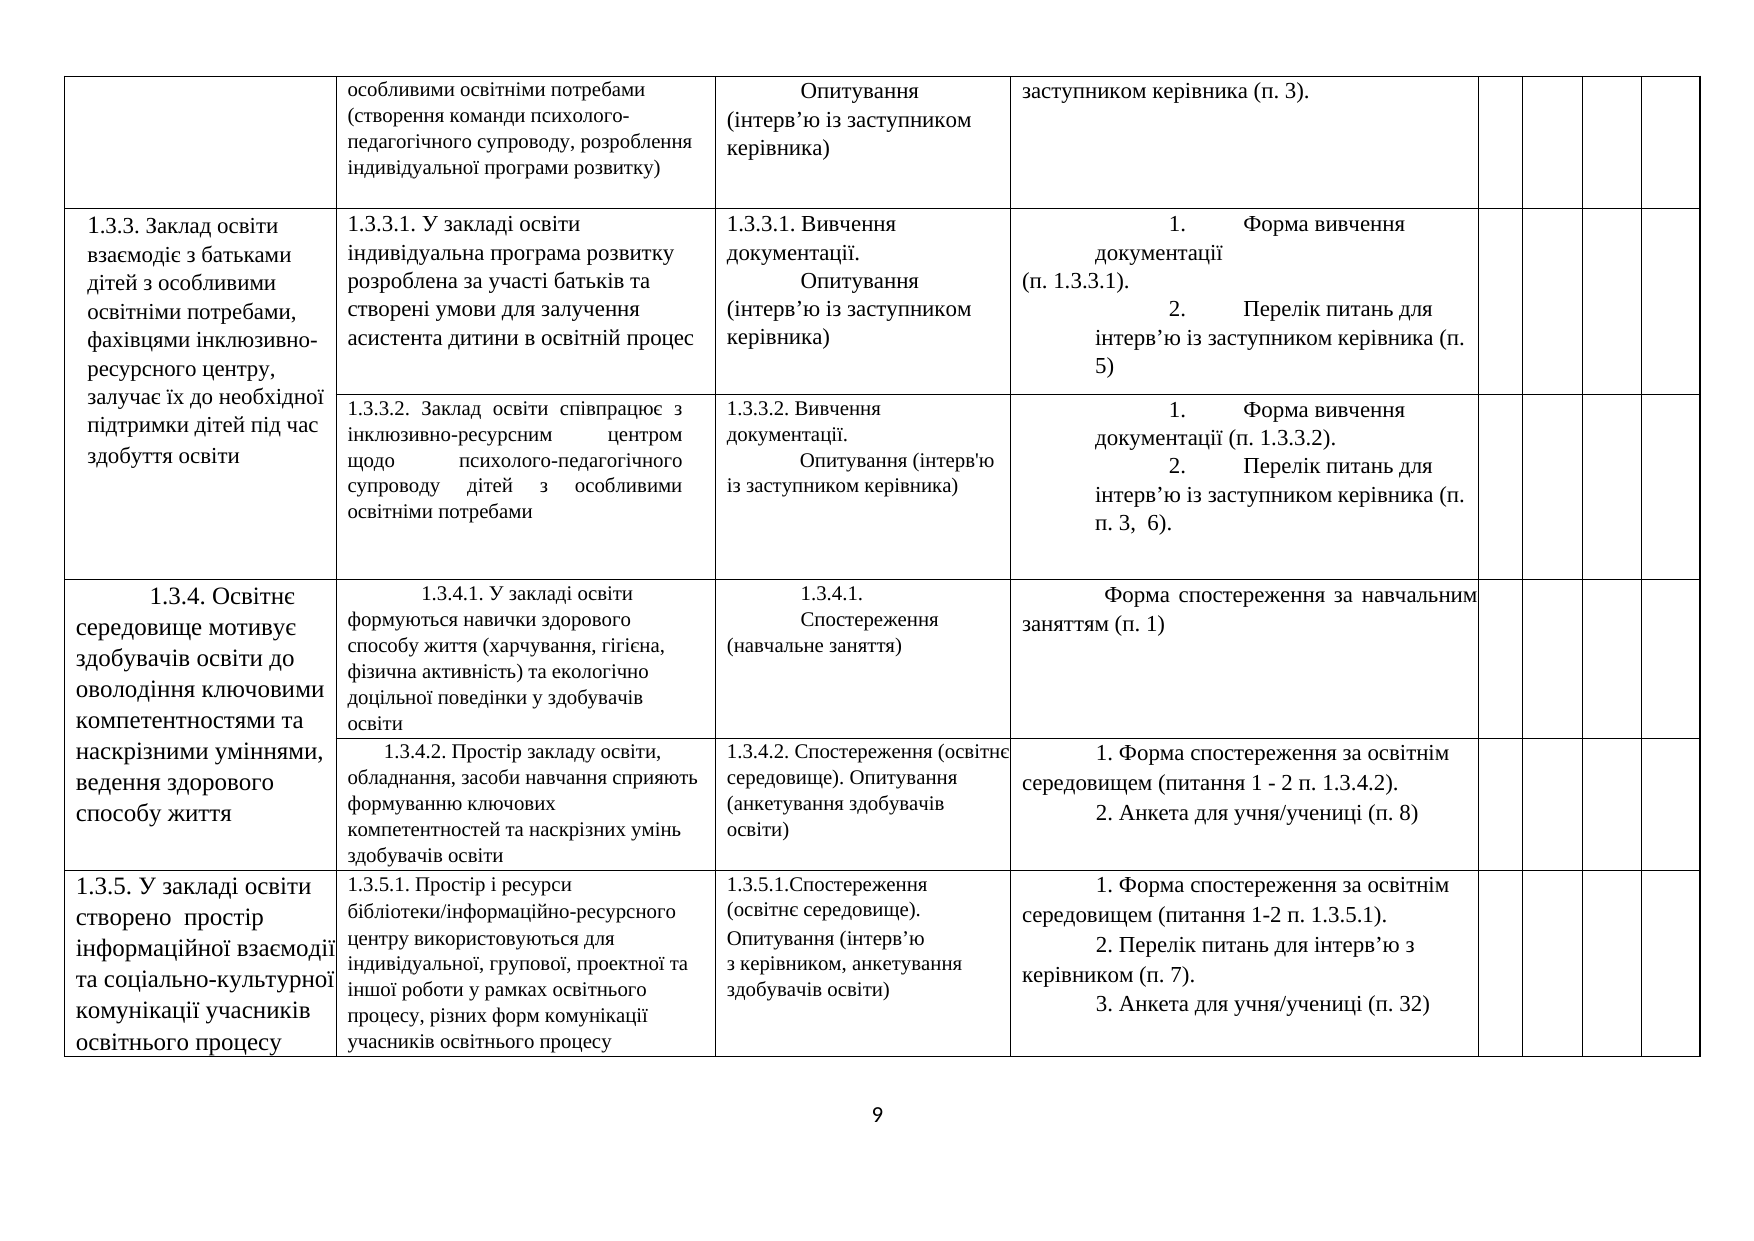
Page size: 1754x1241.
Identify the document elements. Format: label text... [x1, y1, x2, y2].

table_cell 1.3.4. Освітнє середовище мотивує здобувачів освіти до оволодіння ключовими компетентностями та наскрізними уміннями, ведення здорового способу життя [65, 580, 336, 870]
table_cell 1.3.4.1. У закладі освіти формуються навички здорового способу життя (харчування, гігієна, фізична активність) та екологічно доцільної поведінки у здобувачів освіти [337, 580, 715, 737]
table_header Опитування (інтерв’ю із заступником керівника) [716, 77, 1010, 208]
table_cell 1.3.5.1. Простір і ресурси бібліотеки/інформаційно-ресурсного центру використовуються для індивідуальної, групової, проектної та іншої роботи у рамках освітнього процесу, різних форм комунікації учасників освітнього процесу [337, 871, 715, 1056]
table_cell [1523, 739, 1582, 870]
table_cell 1.3.3. Заклад освіти взаємодіє з батьками дітей з особливими освітніми потребами, фахівцями інклюзивно-ресурсного центру, залучає їх до необхідної підтримки дітей під час здобуття освіти [65, 209, 336, 579]
table_cell Форма спостереження за навчальним заняттям (п. 1) [1011, 580, 1478, 737]
table_cell [1523, 580, 1582, 737]
table_header особливими освітніми потребами (створення команди психолого-педагогічного супроводу, розроблення індивідуальної програми розвитку) [337, 77, 715, 208]
table_cell [1479, 739, 1522, 870]
table_cell Форма спостереження за освітнім середовищем (питання 1-2 п. 1.3.5.1). Перелік питань для інтерв’ю з керівником (п. 7). Анкета для учня/учениці (п. 32) [1011, 871, 1478, 1056]
table_cell [1583, 209, 1641, 394]
table_cell [1583, 739, 1641, 870]
table_cell 1.3.3.1. У закладі освіти індивідуальна програма розвитку розроблена за участі батьків та створені умови для залучення асистента дитини в освітній процес [337, 209, 715, 394]
table_header [1523, 77, 1582, 208]
table_cell Форма вивчення документації (п. 1.3.3.1). Перелік питань для інтерв’ю із заступником керівника (п. 5) [1011, 209, 1478, 394]
table_cell [1642, 580, 1699, 737]
table_cell 1.3.3.2. Вивчення документації. Опитування (інтерв'ю із заступником керівника) [716, 395, 1010, 579]
table_cell [1479, 209, 1522, 394]
table_cell Форма спостереження за освітнім середовищем (питання 1 - 2 п. 1.3.4.2). Анкета для учня/учениці (п. 8) [1011, 739, 1478, 870]
table_header [1642, 77, 1699, 208]
table_cell 1.3.5.1.Спостереження (освітнє середовище). Опитування (інтерв’ю з керівником, анкетування здобувачів освіти) [716, 871, 1010, 1056]
table_cell [1642, 739, 1699, 870]
table_cell [1523, 395, 1582, 579]
table_header [1479, 77, 1522, 208]
table_cell 1.3.3.2. Заклад освіти співпрацює з інклюзивно-ресурсним центром щодо психолого-педагогічного супроводу дітей з особливими освітніми потребами [337, 395, 715, 579]
table_header [1583, 77, 1641, 208]
table_cell [1479, 580, 1522, 737]
table_header [65, 77, 336, 208]
table_cell [1479, 395, 1522, 579]
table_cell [65, 871, 336, 1056]
table_cell [1583, 871, 1641, 1056]
table_cell 1.3.4.1. Спостереження (навчальне заняття) [716, 580, 1010, 737]
table_cell 1.3.3.1. Вивчення документації. Опитування (інтерв’ю із заступником керівника) [716, 209, 1010, 394]
table_cell [1583, 395, 1641, 579]
table_cell [1479, 871, 1522, 1056]
table_cell Форма вивчення документації (п. 1.3.3.2). Перелік питань для інтерв’ю із заступником керівника (п. п. 3, 6). [1011, 395, 1478, 579]
table_cell 1.3.4.2. Простір закладу освіти, обладнання, засоби навчання сприяють формуванню ключових компетентностей та наскрізних умінь здобувачів освіти [337, 739, 715, 870]
table_cell [1642, 209, 1699, 394]
table_header заступником керівника (п. 3). [1011, 77, 1478, 208]
table_cell 1.3.4.2. Спостереження (освітнє середовище). Опитування (анкетування здобувачів освіти) [716, 739, 1010, 870]
table_cell [1523, 871, 1582, 1056]
table_cell [1583, 580, 1641, 737]
table_cell [1642, 395, 1699, 579]
table_cell [1642, 871, 1699, 1056]
table_cell [1523, 209, 1582, 394]
